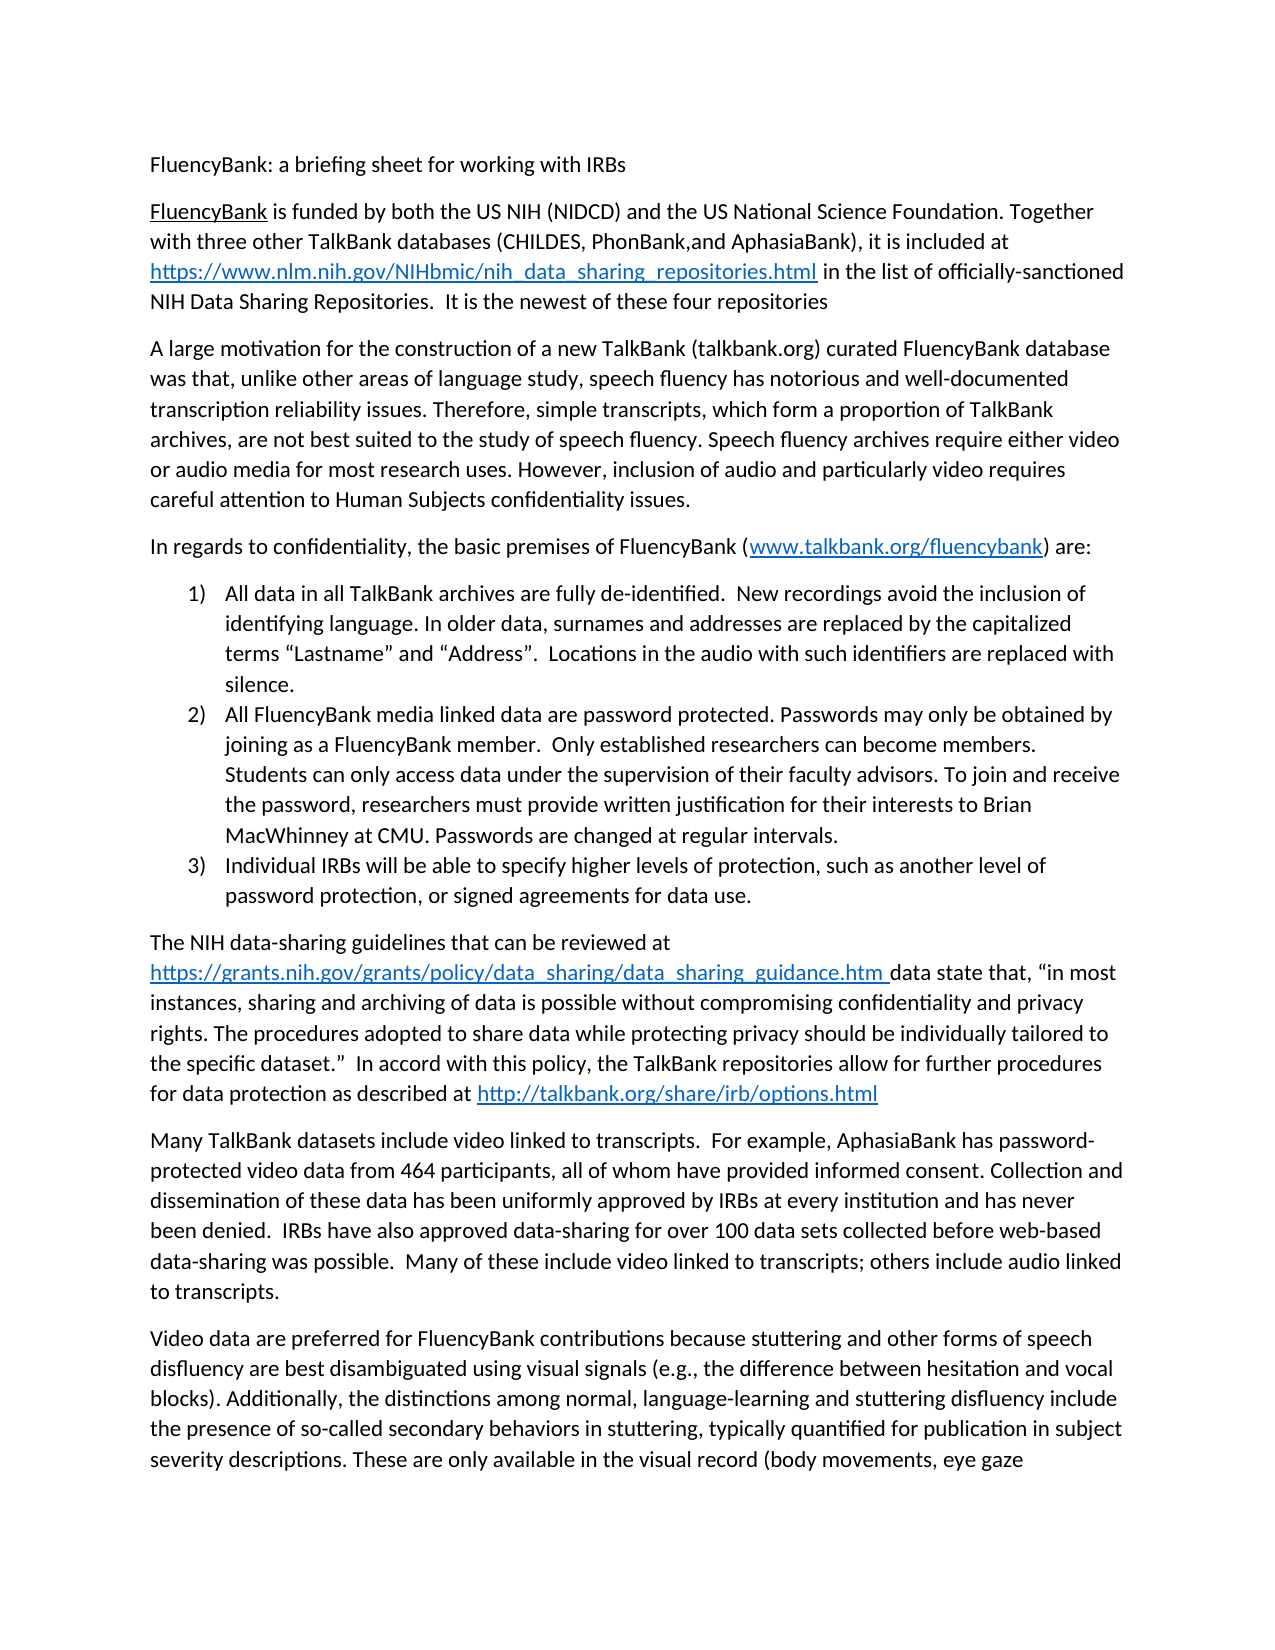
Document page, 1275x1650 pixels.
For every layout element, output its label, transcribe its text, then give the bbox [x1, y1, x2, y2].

text In regards to confidentiality, the basic premises of FluencyBank (www.talkbank.org/fluencybank) are: [150, 532, 1125, 560]
list All data in all TalkBank archives are fully de-identified. New recordings avoid the inclusion of identifying language. In older data, surnames and addresses are replaced by the capitalized terms “Lastname” and “Address”. Locations in the audio with such identifiers are replaced with silence. [187, 579, 1125, 698]
list Individual IRBs will be able to specify higher levels of protection, such as another level of password protection, or signed agreements for data use. [187, 851, 1125, 909]
text FluencyBank is funded by both the US NIH (NIDCD) and the US National Science Foundation. Together with three other TalkBank databases (CHILDES, PhonBank,and AphasiaBank), it is included at https://www.nlm.nih.gov/NIHbmic/nih_data_sharing_repositories.html in the list of officially-sanctioned NIH Data Sharing Repositories. It is the newest of these four repositories [150, 197, 1125, 316]
list All FluencyBank media linked data are password protected. Passwords may only be obtained by joining as a FluencyBank member. Only established researchers can become members. Students can only access data under the supervision of their faculty advisors. To join and receive the password, researchers must provide written justification for their interests to Brian MacWhinney at CMU. Passwords are changed at regular intervals. [187, 700, 1125, 849]
text FluencyBank: a briefing sheet for working with IRBs [150, 150, 1125, 178]
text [150, 1324, 1125, 1473]
text The NIH data-sharing guidelines that can be reviewed at https://grants.nih.gov/grants/policy/data_sharing/data_sharing_guidance.htm data state that, “in most instances, sharing and archiving of data is possible without compromising confidentiality and privacy rights. The procedures adopted to share data while protecting privacy should be individually tailored to the specific dataset.” In accord with this policy, the TalkBank repositories allow for further procedures for data protection as described at http://talkbank.org/share/irb/options.html [150, 928, 1125, 1107]
text A large motivation for the construction of a new TalkBank (talkbank.org) curated FluencyBank database was that, unlike other areas of language study, speech fluency has notorious and well-documented transcription reliability issues. Therefore, simple transcripts, which form a proportion of TalkBank archives, are not best suited to the study of speech fluency. Speech fluency archives require either video or audio media for most research uses. However, inclusion of audio and particularly video requires careful attention to Human Subjects confidentiality issues. [150, 334, 1125, 513]
text Many TalkBank datasets include video linked to transcripts. For example, AphasiaBank has password-protected video data from 464 participants, all of whom have provided informed consent. Collection and dissemination of these data has been uniformly approved by IRBs at every institution and has never been denied. IRBs have also approved data-sharing for over 100 data sets collected before web-based data-sharing was possible. Many of these include video linked to transcripts; others include audio linked to transcripts. [150, 1126, 1125, 1305]
